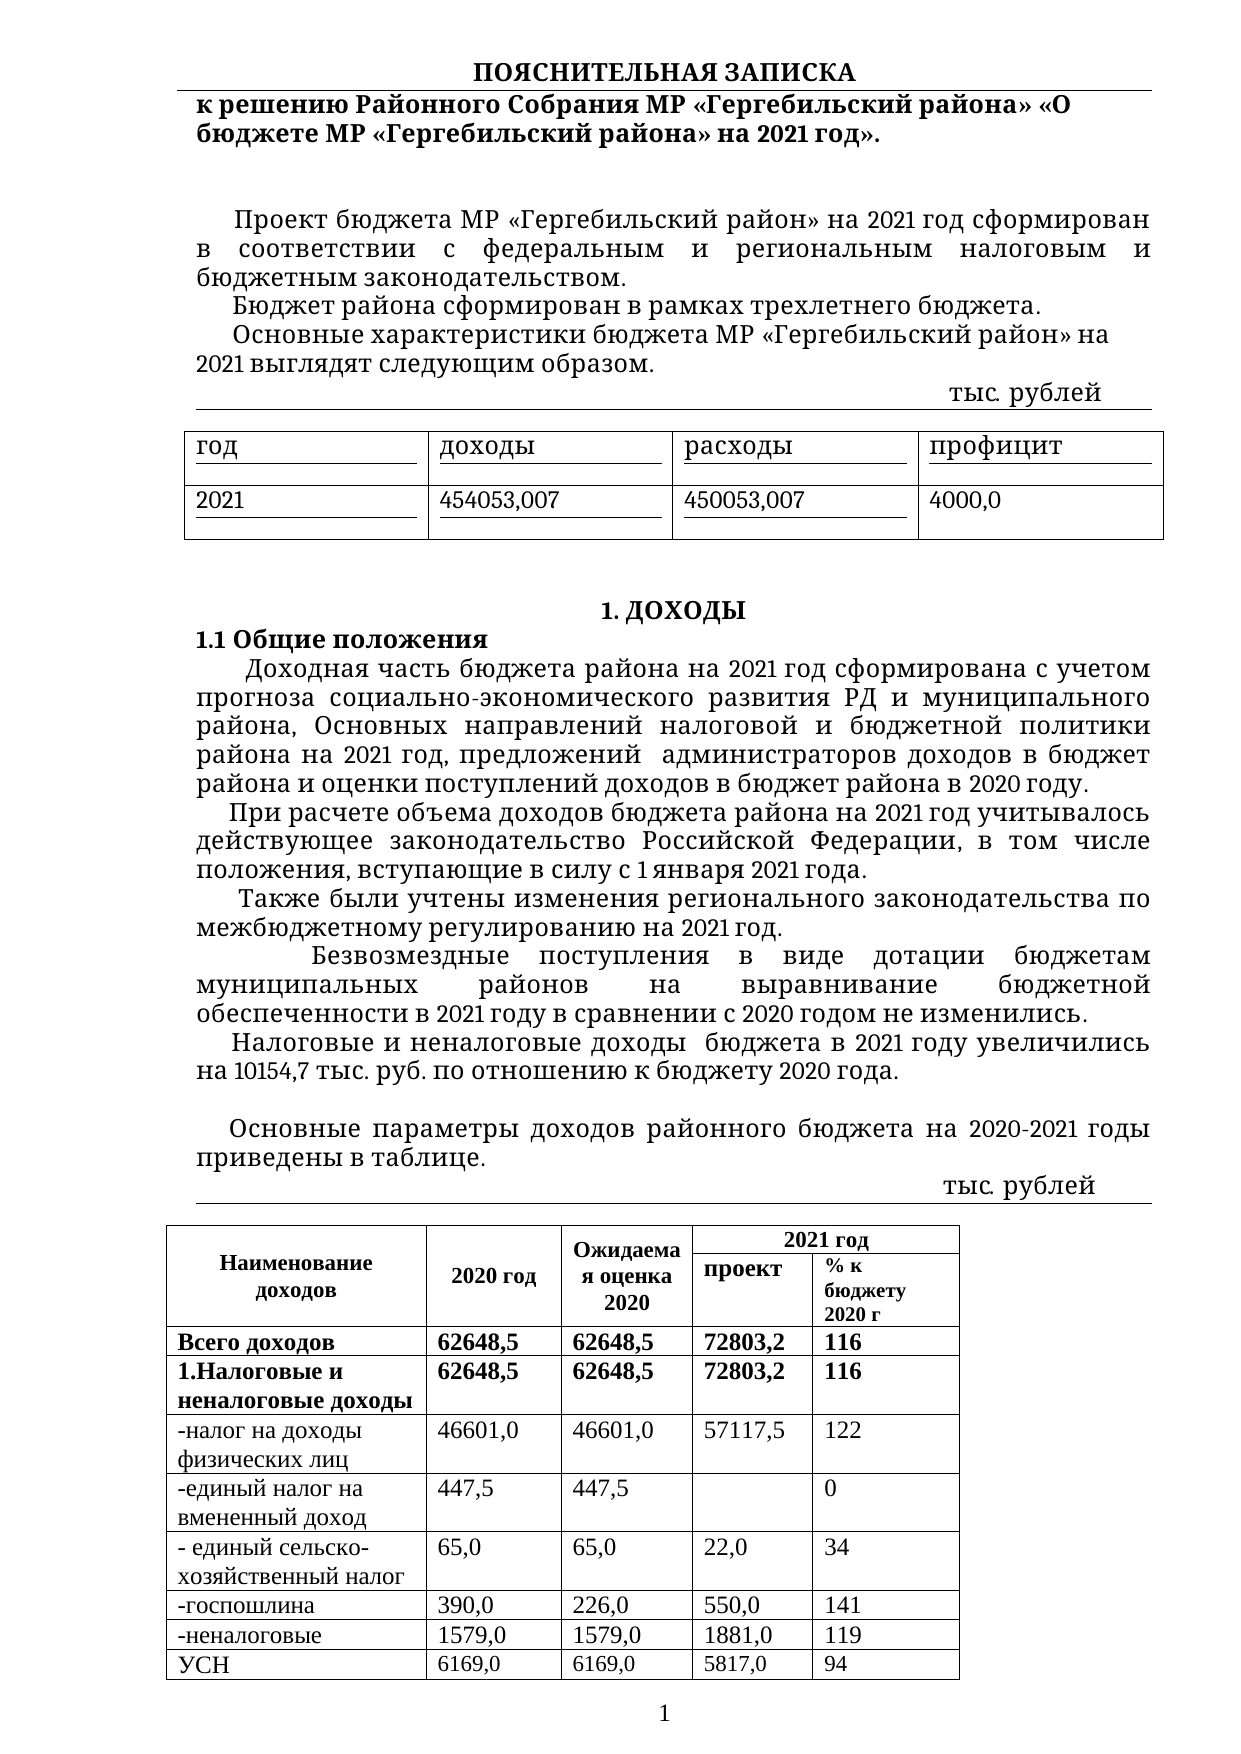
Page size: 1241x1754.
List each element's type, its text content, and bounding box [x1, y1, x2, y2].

table_cell 1579,0 [562, 1620, 692, 1649]
table_cell 1579,0 [427, 1620, 561, 1649]
table_cell 62648,5 [427, 1356, 561, 1414]
table_cell 454053,007 [429, 486, 672, 539]
table_cell -госпошлина [167, 1591, 426, 1619]
table_cell 65,0 [562, 1532, 692, 1589]
title 1.1 Общие положения [196, 626, 1152, 655]
table_cell 450053,007 [673, 486, 918, 539]
table_cell 447,5 [562, 1474, 692, 1531]
table_cell 6169,0 [427, 1650, 561, 1679]
title к решению Районного Собрания МР «Гергебильский района» «О бюджете МР «Гергебильский района» на 2021 год». [196, 91, 1152, 148]
title Безвозмездные поступления в виде дотации бюджетам муниципальных районов на выравнивание бюджетной обеспеченности в 2021 году в сравнении с 2020 годом не изменились. [196, 942, 1152, 1028]
table_cell 34 [813, 1532, 959, 1589]
table_header 2021 год [693, 1226, 959, 1252]
table_cell 46601,0 [562, 1415, 692, 1472]
title тыс. рублей [196, 378, 1152, 409]
title ПОЯСНИТЕЛЬНАЯ ЗАПИСКА [177, 59, 1152, 90]
table_cell - единый сельско-хозяйственный налог [167, 1532, 426, 1589]
table_cell проект [693, 1254, 812, 1326]
table_cell [693, 1474, 812, 1531]
table_header 2020 год [427, 1226, 561, 1326]
table_cell 1.Налоговые и неналоговые доходы [167, 1356, 426, 1414]
table_cell 390,0 [427, 1591, 561, 1619]
title Налоговые и неналоговые доходы бюджета в 2021 году увеличились на 10154,7 тыс. руб. по отношению к бюджету 2020 года. [196, 1028, 1152, 1086]
title Проект бюджета МР «Гергебильский район» на 2021 год сформирован в соответствии с федеральным и региональным налоговым и бюджетным законодательством. [196, 206, 1152, 292]
title Доходная часть бюджета района на 2021 год сформирована с учетом прогноза социально-экономического развития РД и муниципального района, Основных направлений налоговой и бюджетной политики района на 2021 год, предложений администраторов доходов в бюджет района и оценки поступлений доходов в бюджет района в 2020 году. [196, 655, 1152, 798]
table_cell 62648,5 [427, 1327, 561, 1355]
table_cell 5817,0 [693, 1650, 812, 1679]
table_header год [185, 432, 428, 485]
table_cell 122 [813, 1415, 959, 1472]
table_cell -единый налог на вмененный доход [167, 1474, 426, 1531]
table_header Ожидаемая оценка 2020 [562, 1226, 692, 1326]
table_cell 72803,2 [693, 1327, 812, 1355]
table_cell 226,0 [562, 1591, 692, 1619]
title 1. ДОХОДЫ [196, 597, 1152, 626]
table_cell 65,0 [427, 1532, 561, 1589]
title Также были учтены изменения регионального законодательства по межбюджетному регулированию на 2021 год. [196, 885, 1152, 942]
table_cell Всего доходов [167, 1327, 426, 1355]
table_cell 62648,5 [562, 1327, 692, 1355]
table_cell 22,0 [693, 1532, 812, 1589]
table_cell УСН [167, 1650, 426, 1679]
table_cell 447,5 [427, 1474, 561, 1531]
table_cell 94 [813, 1650, 959, 1679]
table_cell % к бюджету 2020 г [813, 1254, 959, 1326]
table_cell 119 [813, 1620, 959, 1649]
table_cell 57117,5 [693, 1415, 812, 1472]
table_cell 4000,0 [919, 486, 1163, 539]
table_cell 116 [813, 1327, 959, 1355]
title Основные параметры доходов районного бюджета на 2020-2021 годы приведены в таблице. [196, 1115, 1152, 1172]
table_header доходы [429, 432, 672, 485]
table_header профицит [919, 432, 1163, 485]
title тыс. рублей [196, 1172, 1152, 1203]
table_cell 141 [813, 1591, 959, 1619]
table_cell 6169,0 [562, 1650, 692, 1679]
title Основные характеристики бюджета МР «Гергебильский район» на 2021 выглядят следующим образом. [196, 321, 1152, 378]
table_cell -налог на доходы физических лиц [167, 1415, 426, 1472]
table_cell 0 [813, 1474, 959, 1531]
table_cell 46601,0 [427, 1415, 561, 1472]
table_cell 550,0 [693, 1591, 812, 1619]
table_cell 2021 [185, 486, 428, 539]
table_header расходы [673, 432, 918, 485]
table_header Наименование доходов [167, 1226, 426, 1326]
table_cell -неналоговые [167, 1620, 426, 1649]
table_cell 72803,2 [693, 1356, 812, 1414]
title Бюджет района сформирован в рамках трехлетнего бюджета. [196, 292, 1152, 321]
table_cell 62648,5 [562, 1356, 692, 1414]
table_cell 116 [813, 1356, 959, 1414]
title При расчете объема доходов бюджета района на 2021 год учитывалось действующее законодательство Российской Федерации, в том числе положения, вступающие в силу с 1 января 2021 года. [196, 798, 1152, 885]
table_cell 1881,0 [693, 1620, 812, 1649]
